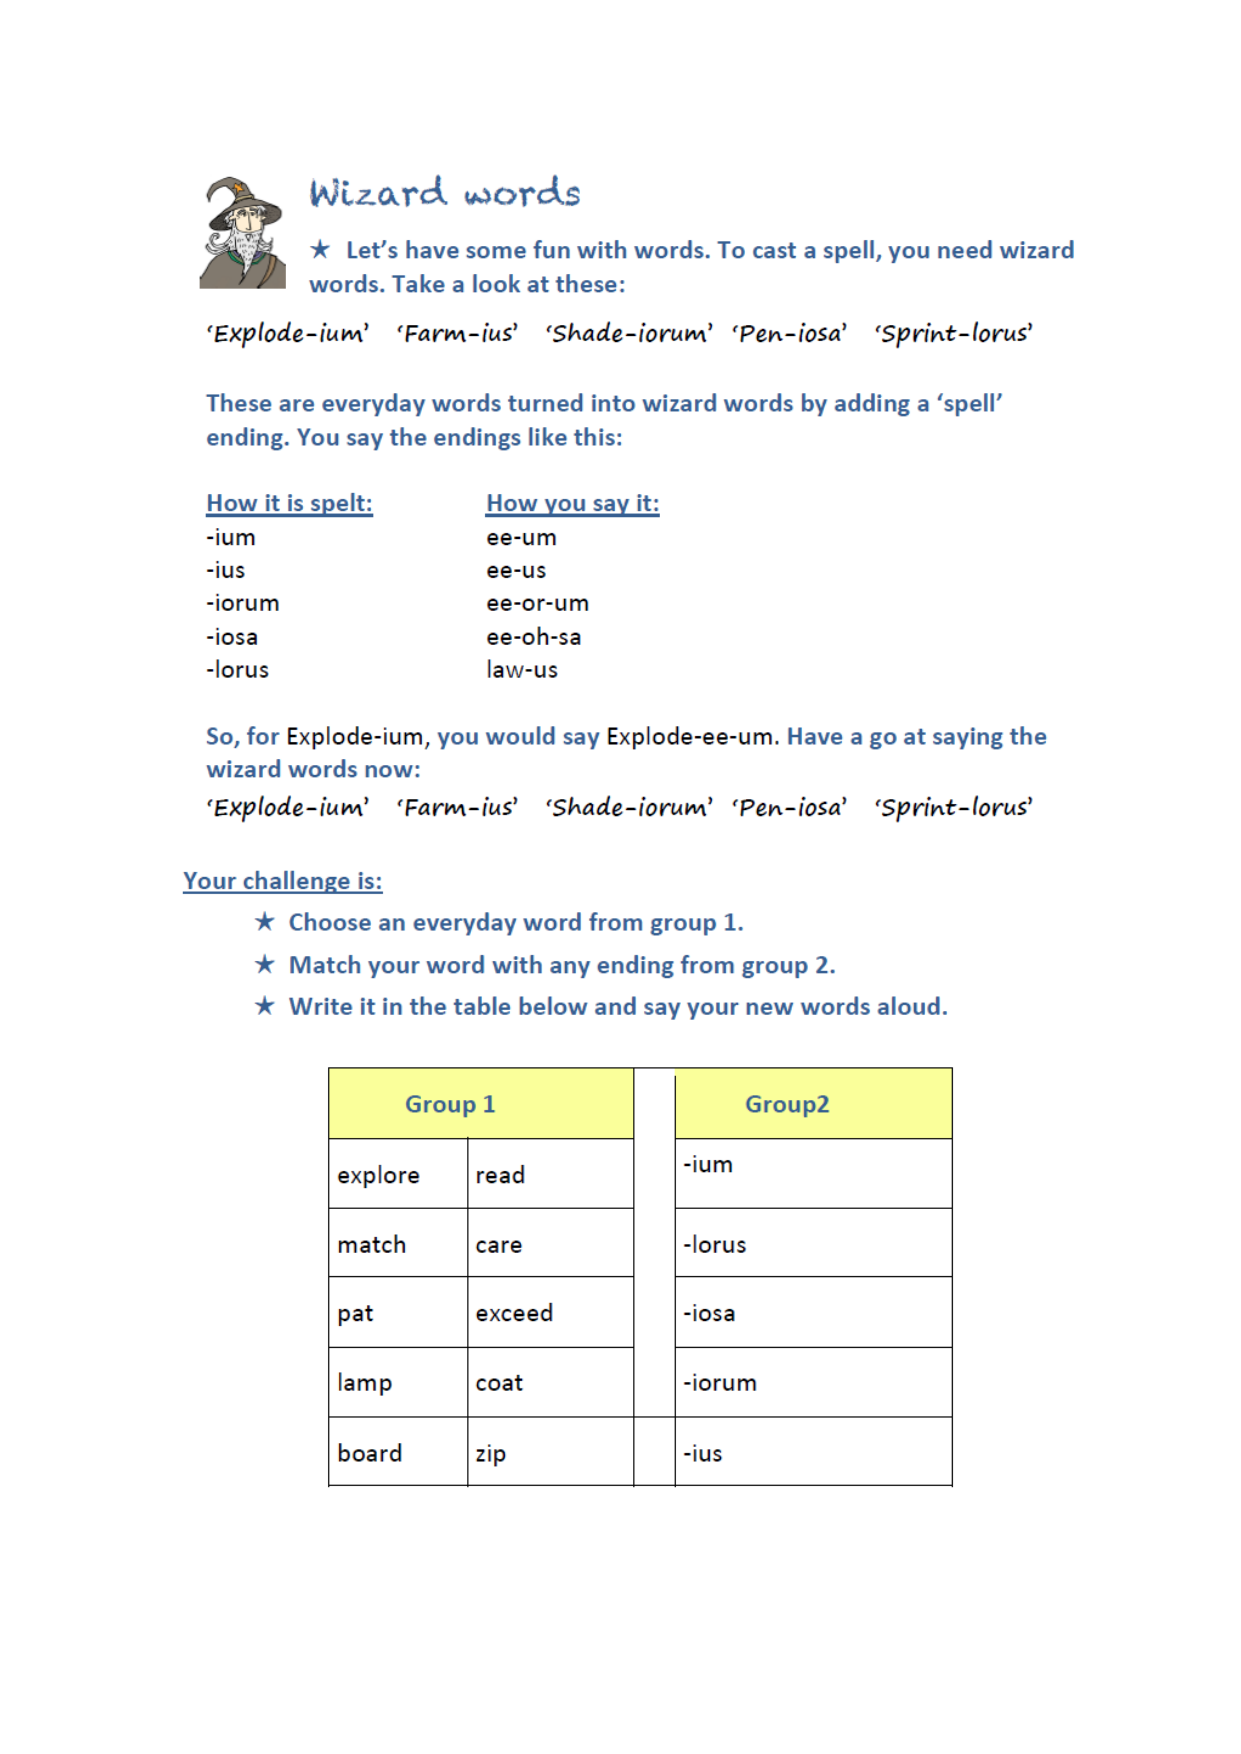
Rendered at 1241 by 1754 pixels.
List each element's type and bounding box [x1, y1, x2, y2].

picture [150, 855, 1091, 1519]
picture [150, 150, 1091, 837]
